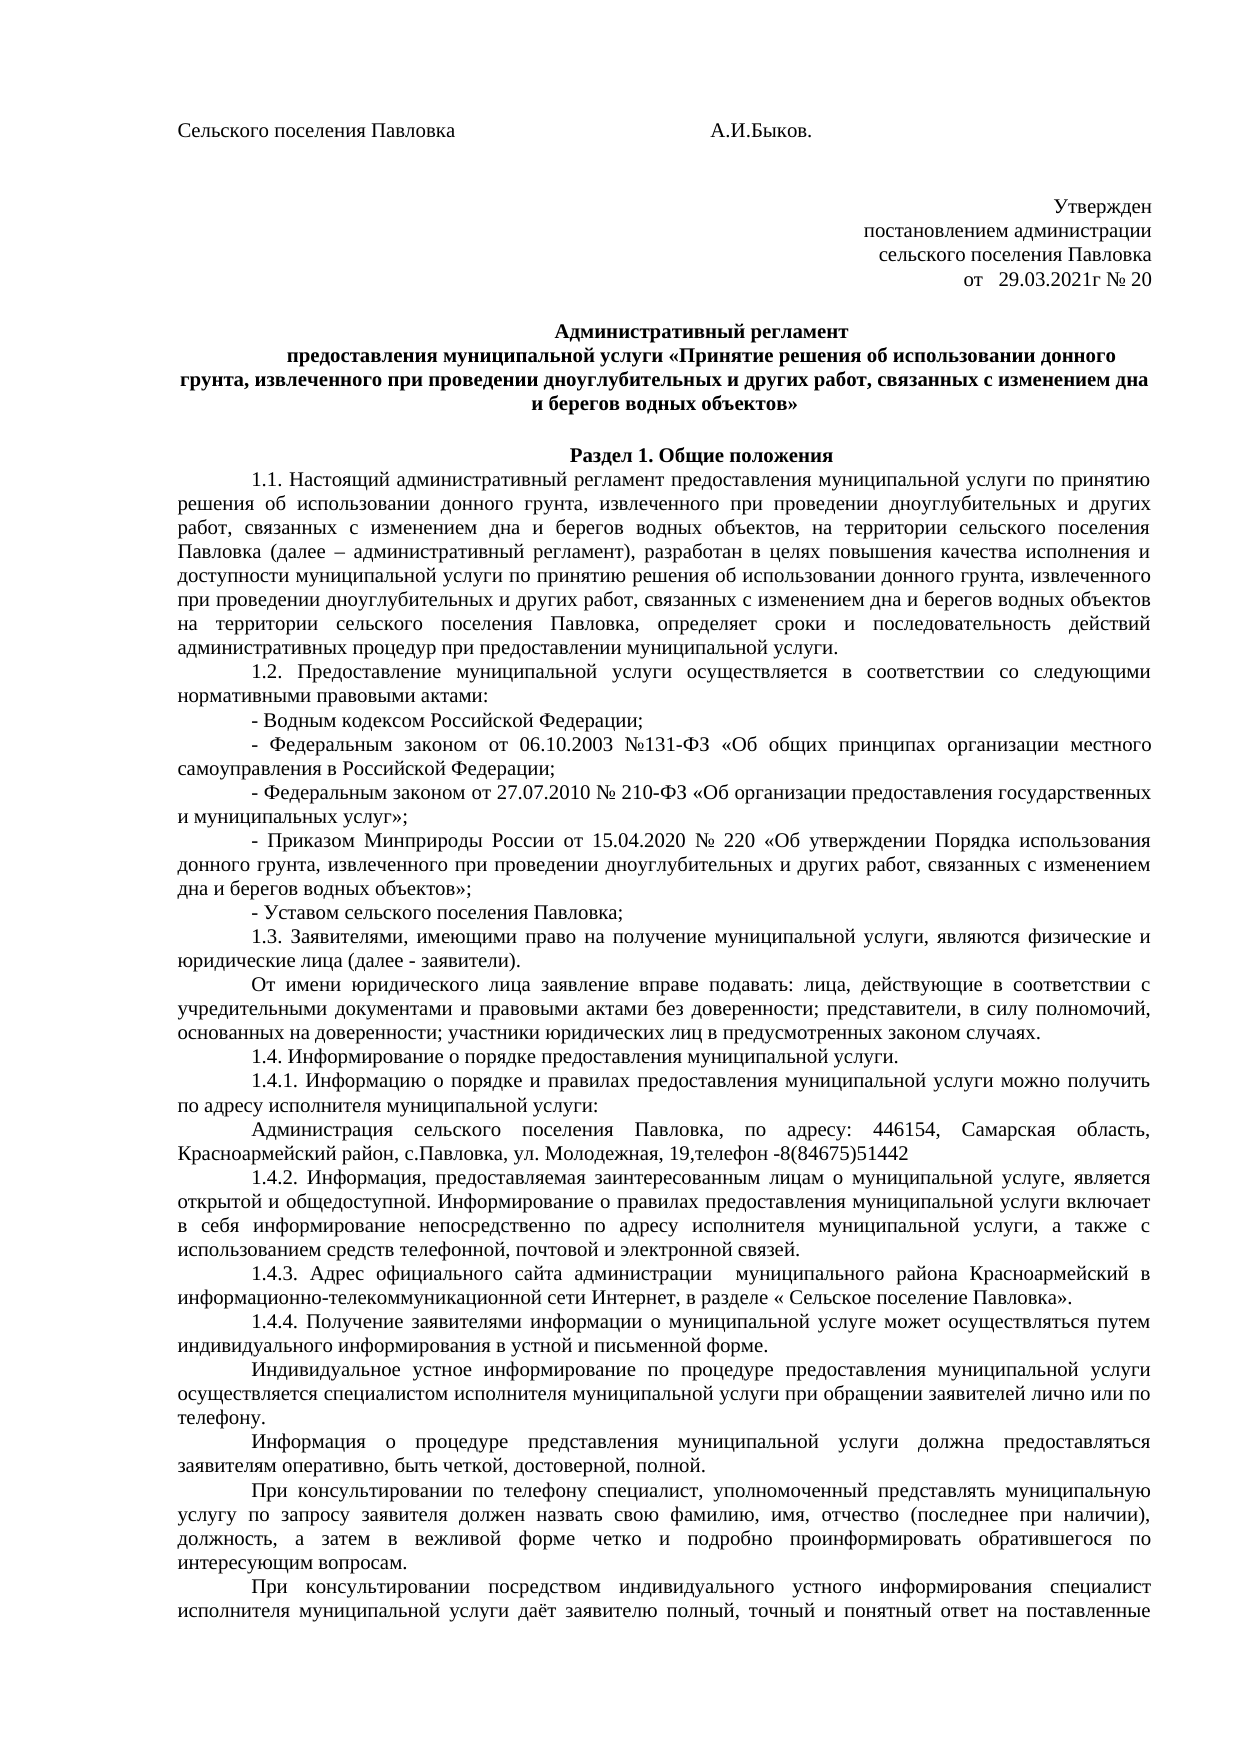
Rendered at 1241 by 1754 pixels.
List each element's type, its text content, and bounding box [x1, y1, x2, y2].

text постановлением администрации [177, 218, 1152, 242]
text - Водным кодексом Российской Федерации; [177, 707, 1152, 732]
text Индивидуальное устное информирование по процедуре предоставления муниципальной услуги осуществляется специалистом исполнителя муниципальной услуги при обращении заявителей лично или по телефону. [177, 1357, 1152, 1429]
text Информация о процедуре представления муниципальной услуги должна предоставляться заявителям оперативно, быть четкой, достоверной, полной. [177, 1429, 1152, 1477]
text - Уставом сельского поселения Павловка; [177, 900, 1152, 924]
text При консультировании по телефону специалист, уполномоченный представлять муниципальную услугу по запросу заявителя должен назвать свою фамилию, имя, отчество (последнее при наличии), должность, а затем в вежливой форме четко и подробно проинформировать обратившегося по интересующим вопросам. [177, 1477, 1152, 1574]
text 1.1. Настоящий административный регламент предоставления муниципальной услуги по принятию решения об использовании донного грунта, извлеченного при проведении дноуглубительных и других работ, связанных с изменением дна и берегов водных объектов, на территории сельского поселения Павловка (далее – административный регламент), разработан в целях повышения качества исполнения и доступности муниципальной услуги по принятию решения об использовании донного грунта, извлеченного при проведении дноуглубительных и других работ, связанных с изменением дна и берегов водных объектов на территории сельского поселения Павловка, определяет сроки и последовательность действий административных процедур при предоставлении муниципальной услуги. [177, 467, 1152, 659]
text - Приказом Минприроды России от 15.04.2020 № 220 «Об утверждении Порядка использования донного грунта, извлеченного при проведении дноуглубительных и других работ, связанных с изменением дна и берегов водных объектов»; [177, 828, 1152, 900]
text 1.2. Предоставление муниципальной услуги осуществляется в соответствии со следующими нормативными правовыми актами: [177, 659, 1152, 707]
text сельского поселения Павловка [177, 242, 1152, 266]
text Раздел 1. Общие положения [177, 443, 1152, 467]
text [177, 1574, 1152, 1622]
text предоставления муниципальной услуги «Принятие решения об использовании донного грунта, извлеченного при проведении дноуглубительных и других работ, связанных с изменением дна и берегов водных объектов» [177, 343, 1152, 415]
text Сельского поселения Павловка А.И.Быков. [177, 118, 1152, 142]
text 1.4.4. Получение заявителями информации о муниципальной услуге может осуществляться путем индивидуального информирования в устной и письменной форме. [177, 1309, 1152, 1357]
text от 29.03.2021г № 20 [177, 266, 1152, 291]
text Администрация сельского поселения Павловка, по адресу: 446154, Самарская область, Красноармейский район, с.Павловка, ул. Молодежная, 19,телефон -8(84675)51442 [177, 1117, 1152, 1165]
text 1.3. Заявителями, имеющими право на получение муниципальной услуги, являются физические и юридические лица (далее - заявители). [177, 924, 1152, 972]
text 1.4.2. Информация, предоставляемая заинтересованным лицам о муниципальной услуге, является открытой и общедоступной. Информирование о правилах предоставления муниципальной услуги включает в себя информирование непосредственно по адресу исполнителя муниципальной услуги, а также с использованием средств телефонной, почтовой и электронной связей. [177, 1165, 1152, 1261]
text 1.4.3. Адрес официального сайта администрации муниципального района Красноармейский в информационно-телекоммуникационной сети Интернет, в разделе « Сельское поселение Павловка». [177, 1261, 1152, 1309]
text - Федеральным законом от 27.07.2010 № 210-ФЗ «Об организации предоставления государственных и муниципальных услуг»; [177, 780, 1152, 828]
text 1.4.1. Информацию о порядке и правилах предоставления муниципальной услуги можно получить по адресу исполнителя муниципальной услуги: [177, 1068, 1152, 1117]
text - Федеральным законом от 06.10.2003 №131-ФЗ «Об общих принципах организации местного самоуправления в Российской Федерации; [177, 732, 1152, 780]
text От имени юридического лица заявление вправе подавать: лица, действующие в соответствии с учредительными документами и правовыми актами без доверенности; представители, в силу полномочий, основанных на доверенности; участники юридических лиц в предусмотренных законом случаях. [177, 972, 1152, 1044]
text 1.4. Информирование о порядке предоставления муниципальной услуги. [177, 1044, 1152, 1068]
text Утвержден [177, 194, 1152, 218]
text Административный регламент [177, 318, 1152, 343]
